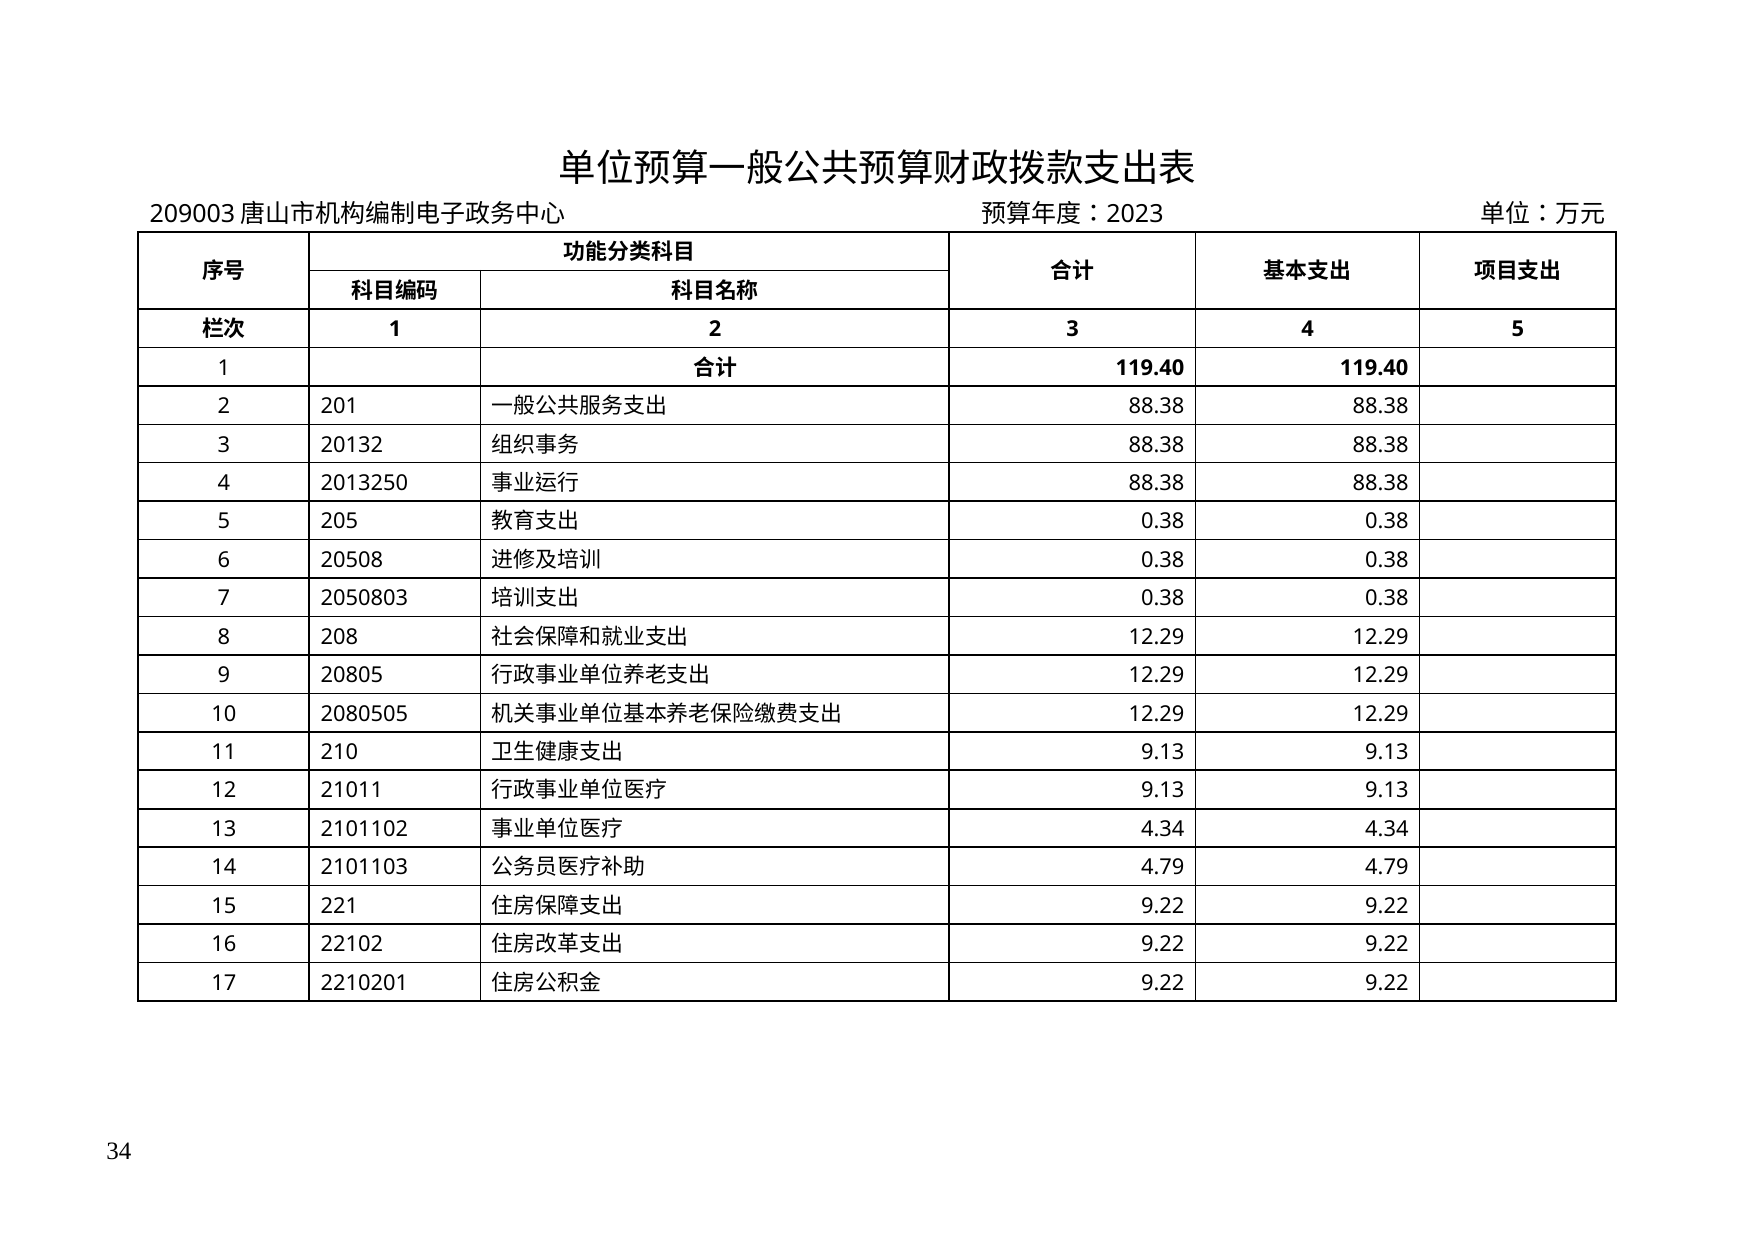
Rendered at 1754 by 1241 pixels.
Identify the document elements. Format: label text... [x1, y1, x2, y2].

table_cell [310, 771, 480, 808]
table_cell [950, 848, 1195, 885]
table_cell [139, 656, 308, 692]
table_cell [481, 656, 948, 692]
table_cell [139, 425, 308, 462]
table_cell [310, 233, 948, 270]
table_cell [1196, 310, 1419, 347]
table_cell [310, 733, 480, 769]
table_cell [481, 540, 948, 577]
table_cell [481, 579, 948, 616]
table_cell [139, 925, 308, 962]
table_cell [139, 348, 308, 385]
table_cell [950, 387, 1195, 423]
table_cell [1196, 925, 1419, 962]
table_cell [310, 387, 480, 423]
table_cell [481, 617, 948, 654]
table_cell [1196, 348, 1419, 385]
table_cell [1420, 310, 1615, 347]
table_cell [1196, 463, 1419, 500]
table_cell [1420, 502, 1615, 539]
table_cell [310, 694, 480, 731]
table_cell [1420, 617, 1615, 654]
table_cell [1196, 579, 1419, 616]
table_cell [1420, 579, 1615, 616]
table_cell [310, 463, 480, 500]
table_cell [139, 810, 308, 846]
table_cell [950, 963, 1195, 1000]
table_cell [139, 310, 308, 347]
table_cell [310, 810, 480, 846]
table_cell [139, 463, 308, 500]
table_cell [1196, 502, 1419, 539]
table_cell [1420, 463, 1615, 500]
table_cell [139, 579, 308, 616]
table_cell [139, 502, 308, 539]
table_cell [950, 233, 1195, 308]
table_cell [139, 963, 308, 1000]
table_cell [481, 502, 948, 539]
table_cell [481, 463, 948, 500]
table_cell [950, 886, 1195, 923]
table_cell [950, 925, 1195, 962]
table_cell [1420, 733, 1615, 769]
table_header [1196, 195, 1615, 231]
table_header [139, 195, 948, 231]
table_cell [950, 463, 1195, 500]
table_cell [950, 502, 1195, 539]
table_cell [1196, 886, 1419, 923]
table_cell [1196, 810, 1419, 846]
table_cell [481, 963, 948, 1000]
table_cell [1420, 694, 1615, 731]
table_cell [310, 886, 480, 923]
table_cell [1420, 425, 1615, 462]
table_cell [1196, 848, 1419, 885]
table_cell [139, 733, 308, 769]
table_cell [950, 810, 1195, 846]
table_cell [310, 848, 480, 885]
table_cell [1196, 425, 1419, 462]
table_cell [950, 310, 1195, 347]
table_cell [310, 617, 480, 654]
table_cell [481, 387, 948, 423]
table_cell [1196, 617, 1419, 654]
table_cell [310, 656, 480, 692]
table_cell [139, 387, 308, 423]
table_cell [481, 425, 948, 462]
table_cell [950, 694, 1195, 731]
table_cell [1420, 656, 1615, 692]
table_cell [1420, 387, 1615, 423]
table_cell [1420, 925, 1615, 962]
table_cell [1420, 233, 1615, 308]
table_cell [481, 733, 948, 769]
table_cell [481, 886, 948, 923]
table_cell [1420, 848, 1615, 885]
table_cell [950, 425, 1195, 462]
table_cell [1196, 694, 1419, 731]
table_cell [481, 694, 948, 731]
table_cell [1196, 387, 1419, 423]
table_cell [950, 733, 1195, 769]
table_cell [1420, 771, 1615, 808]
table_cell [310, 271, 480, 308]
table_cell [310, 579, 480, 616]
text 单位预算一般公共预算财政拨款支出表 [106, 142, 1648, 193]
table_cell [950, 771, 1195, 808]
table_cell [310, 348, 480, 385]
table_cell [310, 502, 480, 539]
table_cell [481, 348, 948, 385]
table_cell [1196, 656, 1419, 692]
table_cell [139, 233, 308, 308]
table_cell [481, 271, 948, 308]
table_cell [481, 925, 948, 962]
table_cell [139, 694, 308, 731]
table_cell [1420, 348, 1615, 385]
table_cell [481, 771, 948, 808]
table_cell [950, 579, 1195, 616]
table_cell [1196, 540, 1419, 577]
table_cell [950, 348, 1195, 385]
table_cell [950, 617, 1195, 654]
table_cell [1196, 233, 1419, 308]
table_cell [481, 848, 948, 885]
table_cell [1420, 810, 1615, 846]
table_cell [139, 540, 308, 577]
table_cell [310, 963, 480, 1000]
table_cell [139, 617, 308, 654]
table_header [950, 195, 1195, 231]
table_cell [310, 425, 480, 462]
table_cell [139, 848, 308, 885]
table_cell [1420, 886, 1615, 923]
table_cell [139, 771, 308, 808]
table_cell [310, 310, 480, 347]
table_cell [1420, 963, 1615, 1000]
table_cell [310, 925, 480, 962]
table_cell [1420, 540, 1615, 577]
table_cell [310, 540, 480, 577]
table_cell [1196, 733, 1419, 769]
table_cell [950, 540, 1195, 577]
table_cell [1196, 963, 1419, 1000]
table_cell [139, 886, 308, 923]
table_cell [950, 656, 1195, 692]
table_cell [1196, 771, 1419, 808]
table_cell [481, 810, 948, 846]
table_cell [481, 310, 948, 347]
